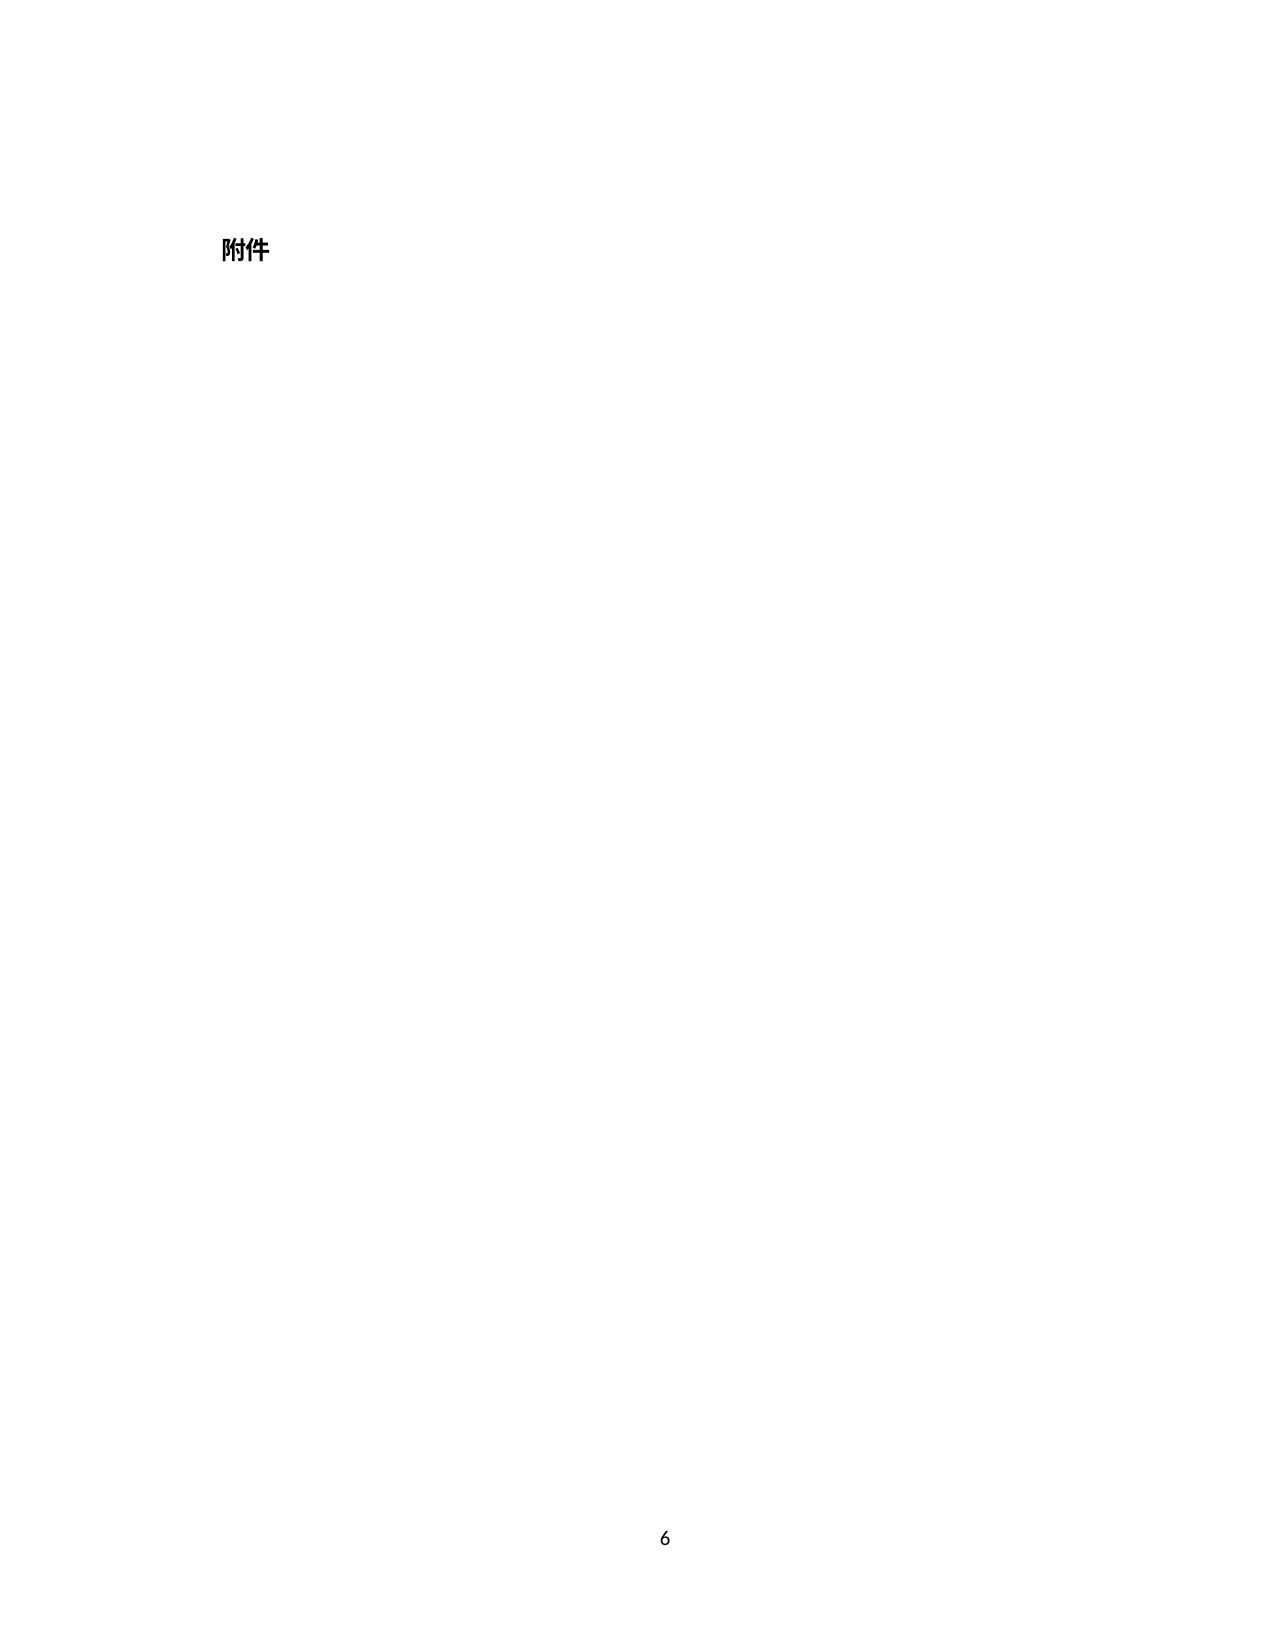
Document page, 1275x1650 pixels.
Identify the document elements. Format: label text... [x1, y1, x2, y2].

text 附件 [221, 231, 1142, 267]
